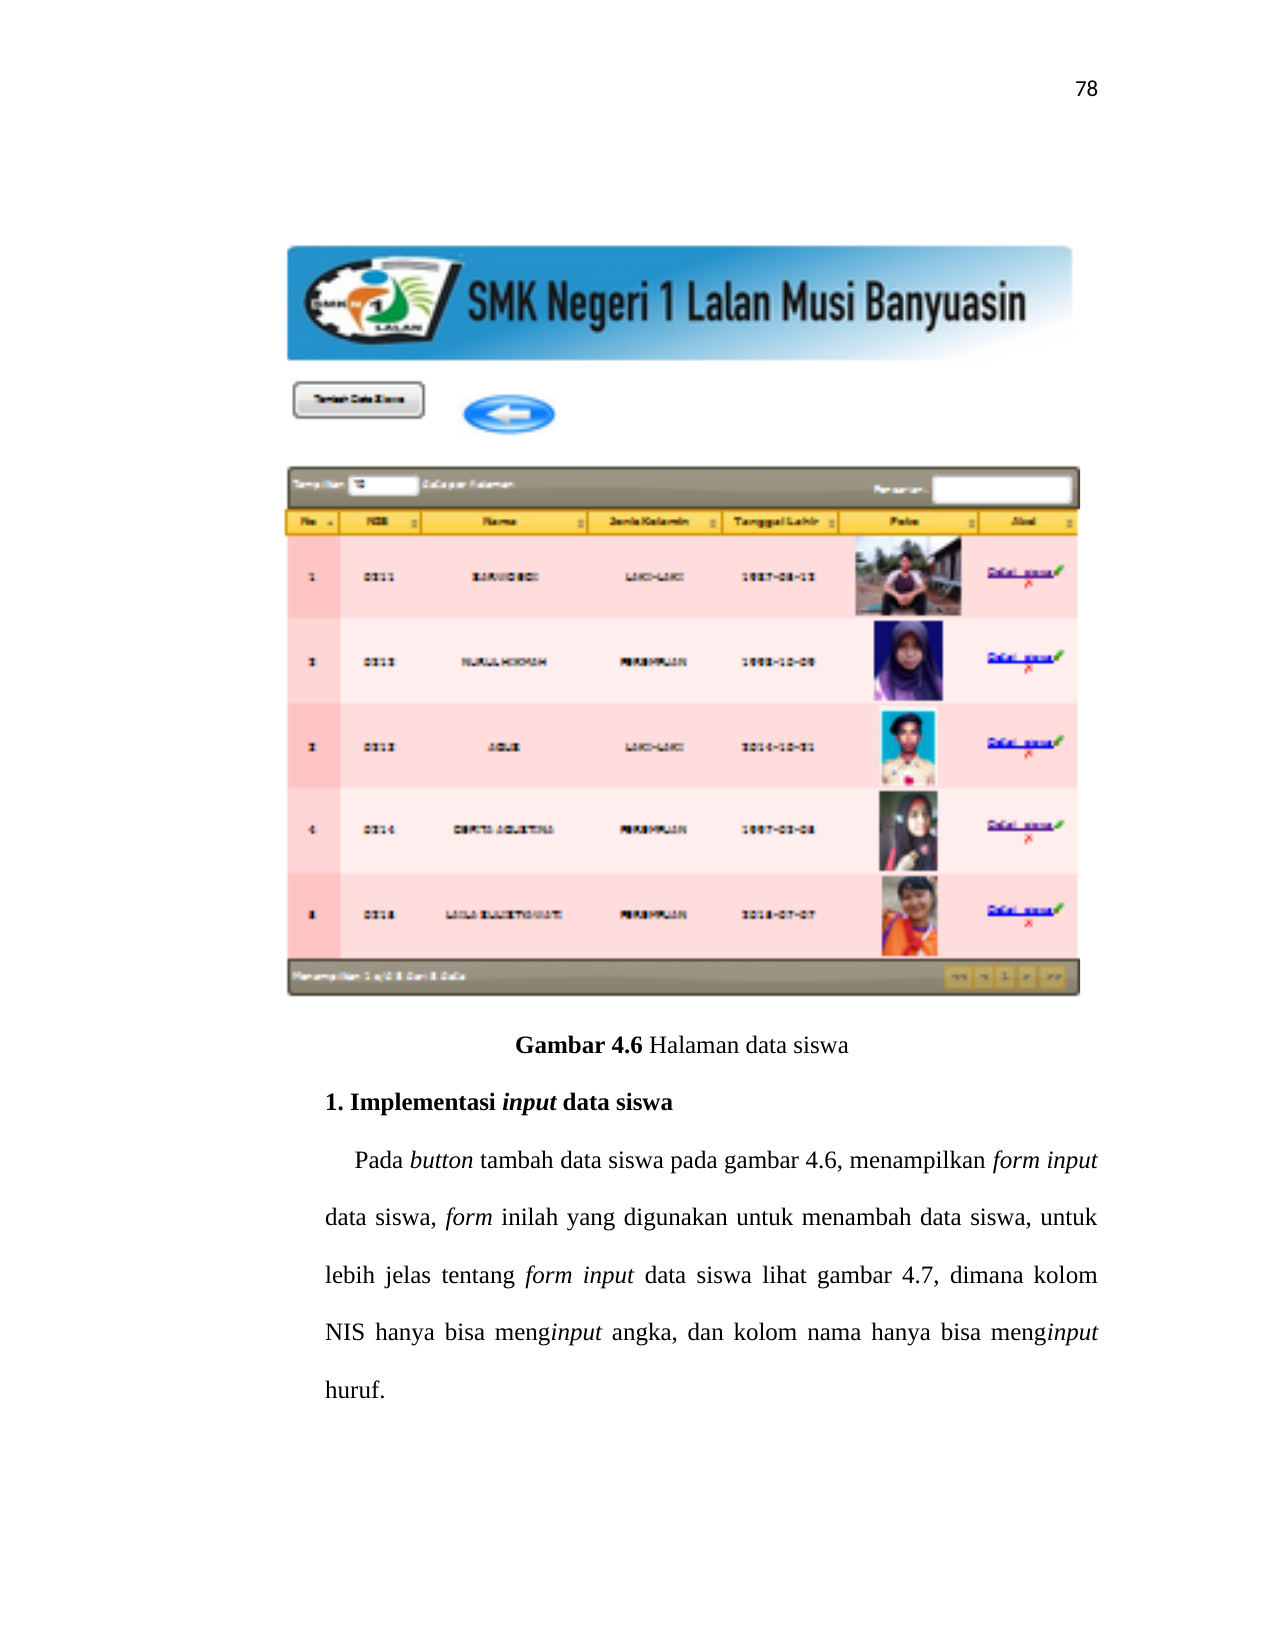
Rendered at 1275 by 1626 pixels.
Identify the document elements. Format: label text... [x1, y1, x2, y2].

list Pada button tambah data siswa pada gambar 4.6, menampilkan form input data siswa, form inilah yang digunakan untuk menambah data siswa, untuk lebih jelas tentang form input data siswa lihat gambar 4.7, dimana kolom NIS hanya bisa menginput angka, dan kolom nama hanya bisa menginput huruf. [325, 1145, 1098, 1404]
list 1. Implementasi input data siswa [295, 1087, 1098, 1116]
picture [283, 236, 1081, 1002]
list Gambar 4.6 Halaman data siswa [236, 1030, 1098, 1059]
